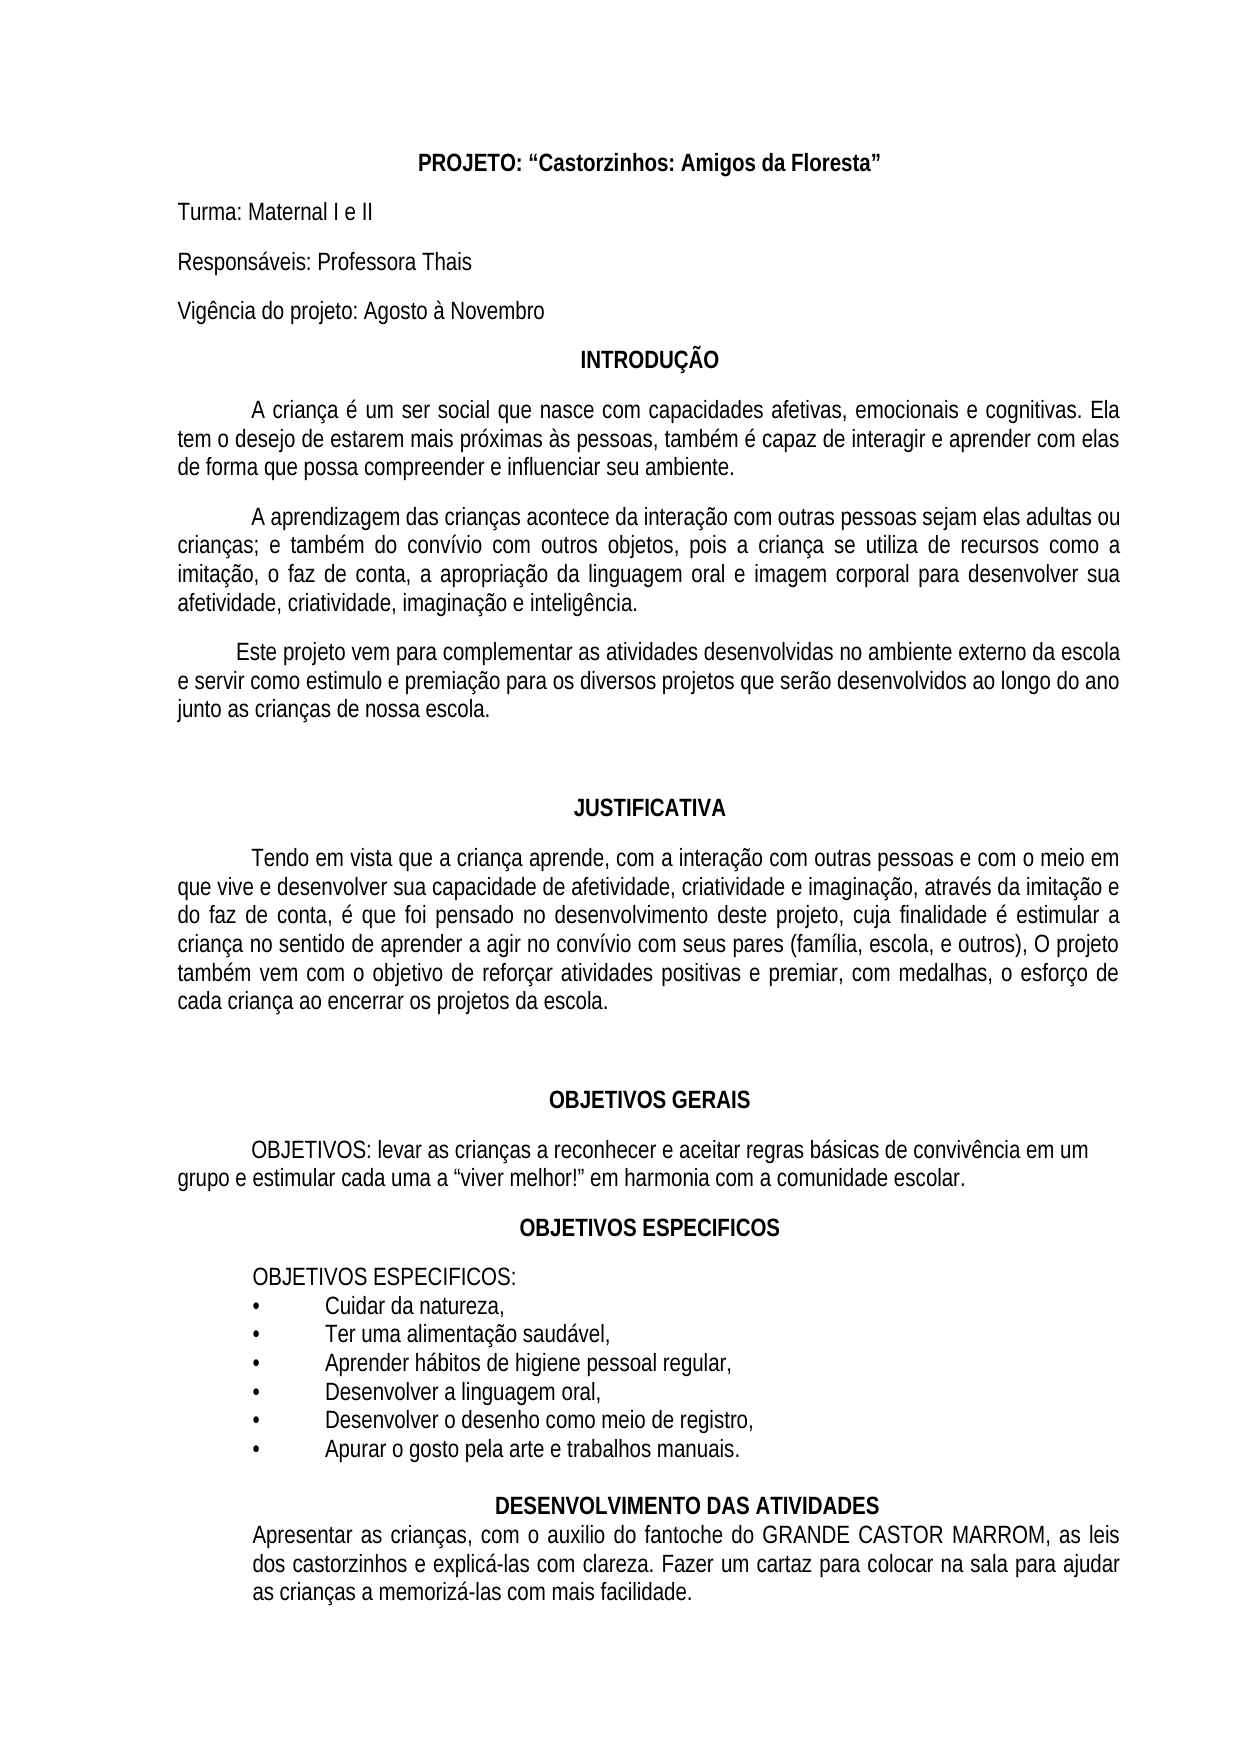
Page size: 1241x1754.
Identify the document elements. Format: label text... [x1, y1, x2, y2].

list • Apurar o gosto pela arte e trabalhos manuais. [252, 1434, 1122, 1463]
list DESENVOLVIMENTO DAS ATIVIDADES [252, 1491, 1122, 1520]
text JUSTIFICATIVA [177, 793, 1122, 822]
text A aprendizagem das crianças acontece da interação com outras pessoas sejam elas adultas ou crianças; e também do convívio com outros objetos, pois a criança se utiliza de recursos como a imitação, o faz de conta, a apropriação da linguagem oral e imagem corporal para desenvolver sua afetividade, criatividade, imaginação e inteligência. [177, 502, 1122, 616]
text Tendo em vista que a criança aprende, com a interação com outras pessoas e com o meio em que vive e desenvolver sua capacidade de afetividade, criatividade e imaginação, através da imitação e do faz de conta, é que foi pensado no desenvolvimento deste projeto, cuja finalidade é estimular a criança no sentido de aprender a agir no convívio com seus pares (família, escola, e outros), O projeto também vem com o objetivo de reforçar atividades positivas e premiar, com medalhas, o esforço de cada criança ao encerrar os projetos da escola. [177, 843, 1122, 1015]
text A criança é um ser social que nasce com capacidades afetivas, emocionais e cognitivas. Ela tem o desejo de estarem mais próximas às pessoas, também é capaz de interagir e aprender com elas de forma que possa compreender e influenciar seu ambiente. [177, 395, 1122, 481]
list • Aprender hábitos de higiene pessoal regular, [252, 1348, 1122, 1377]
text OBJETIVOS ESPECIFICOS [177, 1213, 1122, 1241]
text Vigência do projeto: Agosto à Novembro [177, 296, 1122, 325]
list • Cuidar da natureza, [252, 1291, 1122, 1319]
text INTRODUÇÃO [177, 346, 1122, 374]
text Este projeto vem para complementar as atividades desenvolvidas no ambiente externo da escola e servir como estimulo e premiação para os diversos projetos que serão desenvolvidos ao longo do ano junto as crianças de nossa escola. [177, 637, 1122, 723]
list OBJETIVOS ESPECIFICOS: [252, 1262, 1122, 1291]
list • Ter uma alimentação saudável, [252, 1319, 1122, 1348]
list Apresentar as crianças, com o auxilio do fantoche do GRANDE CASTOR MARROM, as leis dos castorzinhos e explicá-las com clareza. Fazer um cartaz para colocar na sala para ajudar as crianças a memorizá-las com mais facilidade. [252, 1520, 1122, 1606]
list • Desenvolver a linguagem oral, [252, 1377, 1122, 1405]
text Turma: Maternal I e II [177, 197, 1122, 226]
text OBJETIVOS GERAIS [177, 1085, 1122, 1114]
text Responsáveis: Professora Thais [177, 247, 1122, 275]
text OBJETIVOS: levar as crianças a reconhecer e aceitar regras básicas de convivência em um grupo e estimular cada uma a “viver melhor!” em harmonia com a comunidade escolar. [177, 1134, 1122, 1192]
text PROJETO: “Castorzinhos: Amigos da Floresta” [177, 148, 1122, 176]
list • Desenvolver o desenho como meio de registro, [252, 1405, 1122, 1434]
